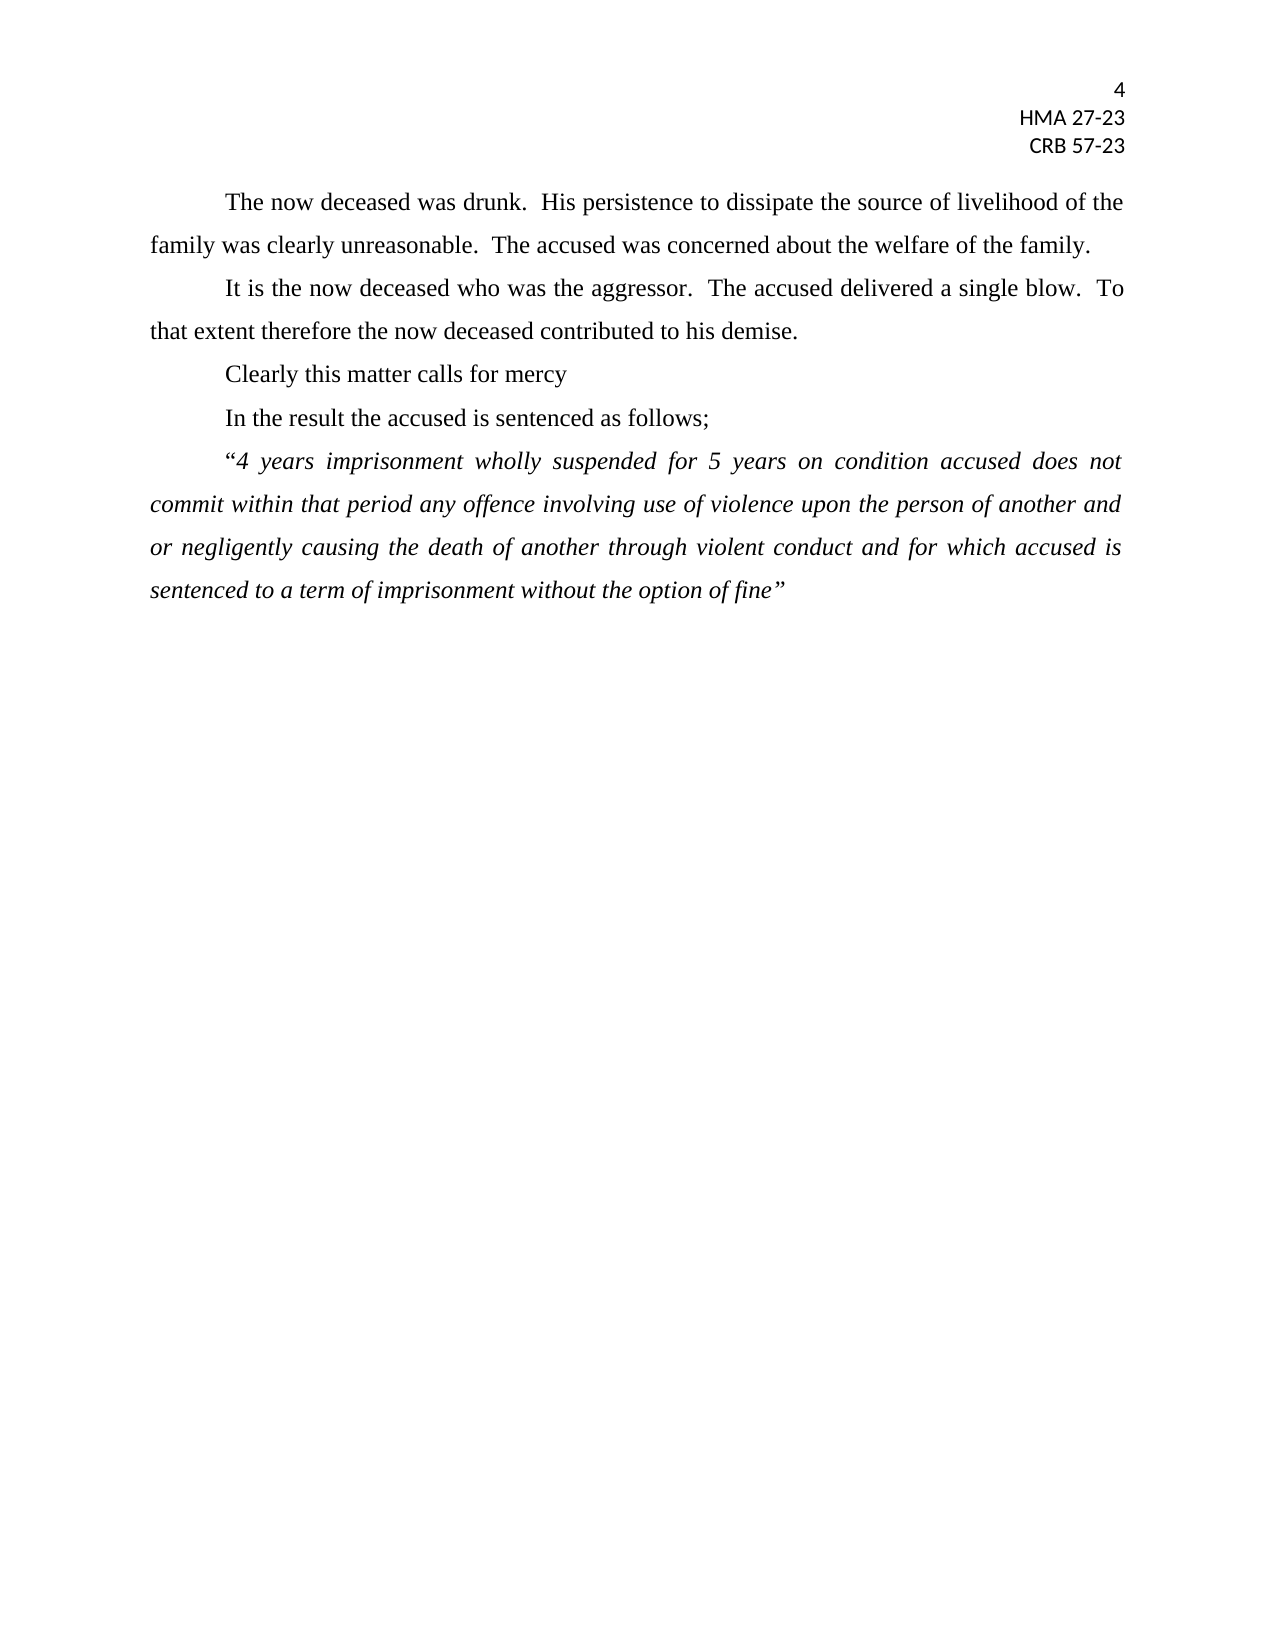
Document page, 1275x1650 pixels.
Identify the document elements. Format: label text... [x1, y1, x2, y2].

text “4 years imprisonment wholly suspended for 5 years on condition accused does not commit within that period any offence involving use of violence upon the person of another and or negligently causing the death of another through violent conduct and for which accused is sentenced to a term of imprisonment without the option of fine” [150, 446, 1125, 604]
text Clearly this matter calls for mercy [150, 359, 1125, 388]
text In the result the accused is sentenced as follows; [150, 403, 1125, 431]
text It is the now deceased who was the aggressor. The accused delivered a single blow. To that extent therefore the now deceased contributed to his demise. [150, 273, 1125, 345]
text The now deceased was drunk. His persistence to dissipate the source of livelihood of the family was clearly unreasonable. The accused was concerned about the welfare of the family. [150, 187, 1125, 259]
